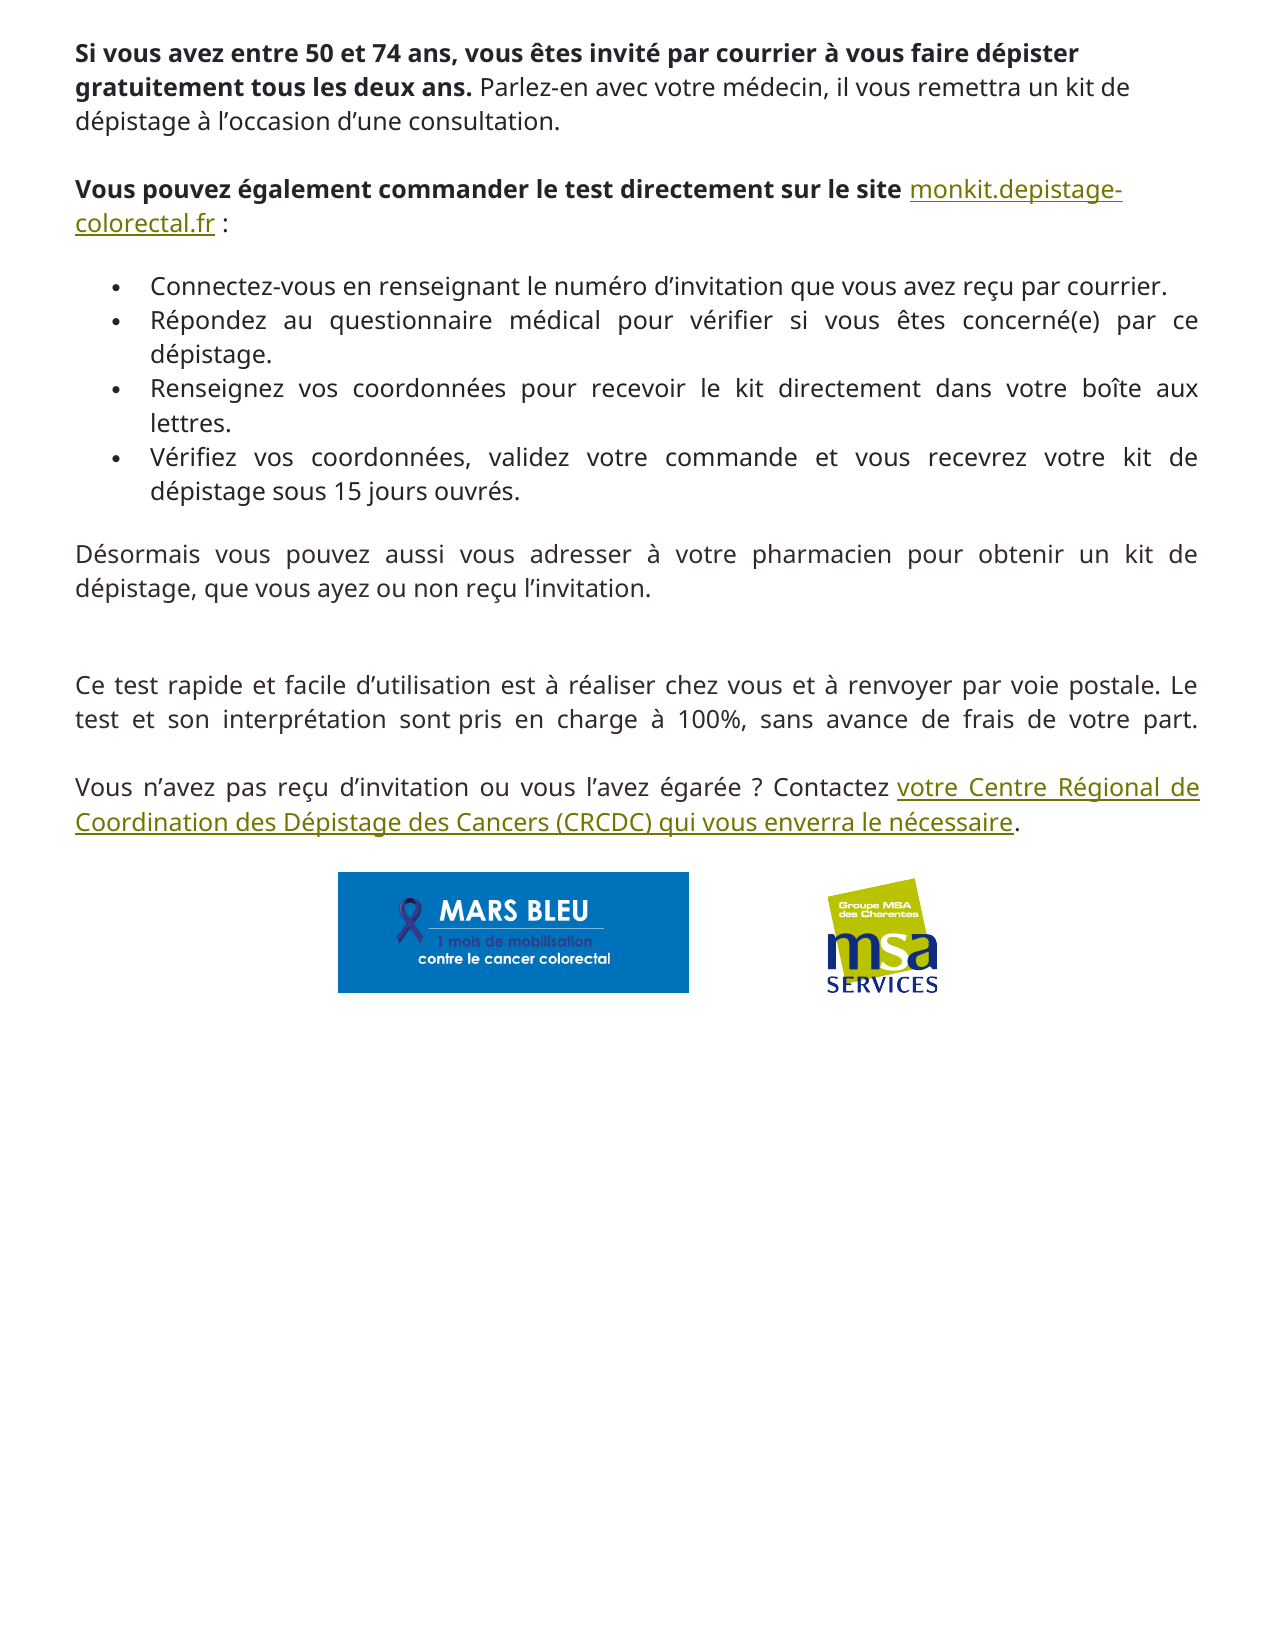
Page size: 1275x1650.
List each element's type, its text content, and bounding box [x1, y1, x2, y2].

text Désormais vous pouvez aussi vous adresser à votre pharmacien pour obtenir un kit de dépistage, que vous ayez ou non reçu l’invitation. [75, 537, 1200, 605]
text Ce test rapide et facile d’utilisation est à réaliser chez vous et à renvoyer par voie postale. Le test et son interprétation sont pris en charge à 100%, sans avance de frais de votre part. Vous n’avez pas reçu d’invitation ou vous l’avez égarée ? Contactez votre Centre Régional de Coordination des Dépistage des Cancers (CRCDC) qui vous enverra le nécessaire. [75, 634, 1200, 838]
list Répondez au questionnaire médical pour vérifier si vous êtes concerné(e) par ce dépistage. [112, 303, 1200, 371]
list Renseignez vos coordonnées pour recevoir le kit directement dans votre boîte aux lettres. [112, 371, 1200, 439]
list Connectez-vous en renseignant le numéro d’invitation que vous avez reçu par courrier. [112, 269, 1200, 303]
picture [338, 872, 689, 993]
picture [827, 878, 938, 993]
text Si vous avez entre 50 et 74 ans, vous êtes invité par courrier à vous faire dépister gratuitement tous les deux ans. Parlez-en avec votre médecin, il vous remettra un kit de dépistage à l’occasion d’une consultation. Vous pouvez également commander le test directement sur le site monkit.depistage-colorectal.fr : [75, 35, 1200, 240]
list Vérifiez vos coordonnées, validez votre commande et vous recevrez votre kit de dépistage sous 15 jours ouvrés. [112, 439, 1200, 507]
